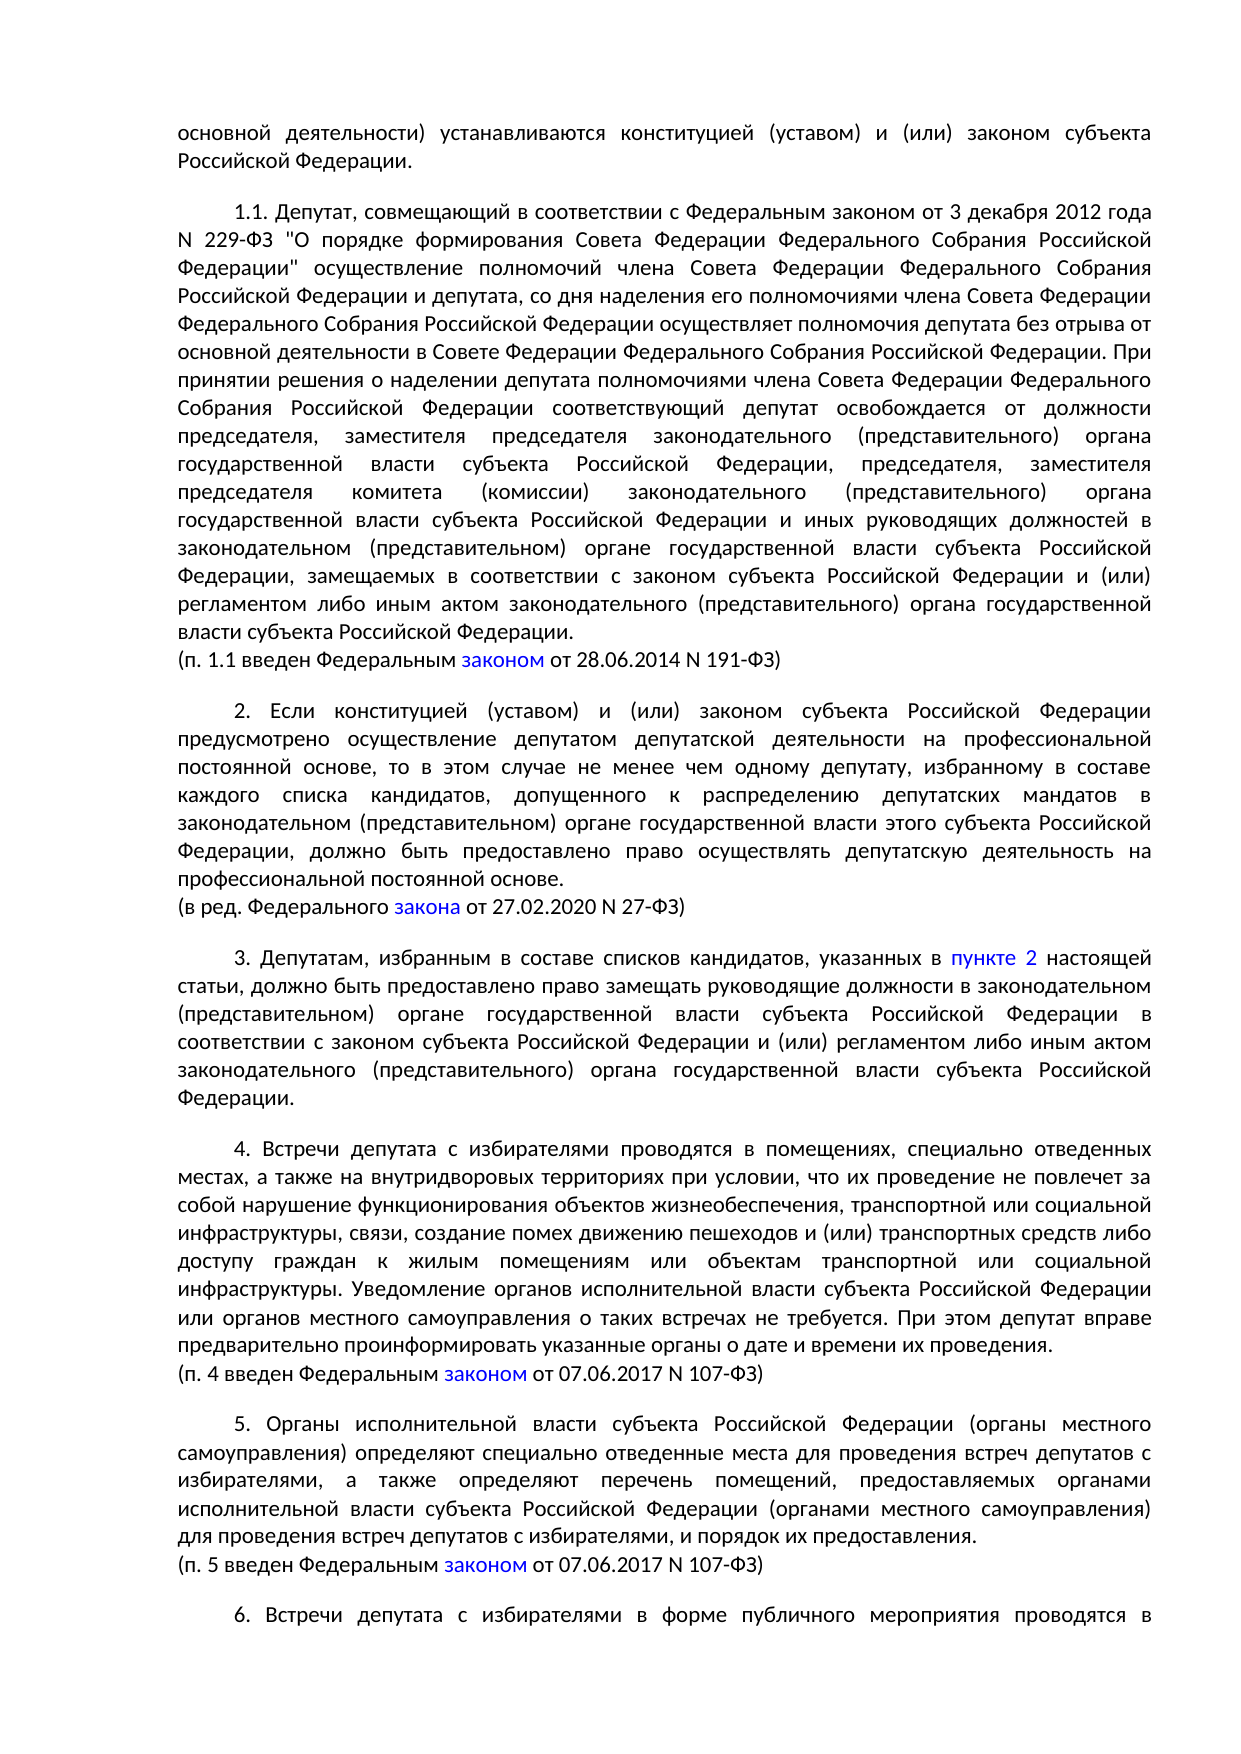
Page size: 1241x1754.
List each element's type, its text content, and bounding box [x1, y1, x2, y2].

text (п. 5 введен Федеральным законом от 07.06.2017 N 107-ФЗ) [177, 1550, 1152, 1578]
text 1.1. Депутат, совмещающий в соответствии с Федеральным законом от 3 декабря 2012 года N 229-ФЗ "О порядке формирования Совета Федерации Федерального Собрания Российской Федерации" осуществление полномочий члена Совета Федерации Федерального Собрания Российской Федерации и депутата, со дня наделения его полномочиями члена Совета Федерации Федерального Собрания Российской Федерации осуществляет полномочия депутата без отрыва от основной деятельности в Совете Федерации Федерального Собрания Российской Федерации. При принятии решения о наделении депутата полномочиями члена Совета Федерации Федерального Собрания Российской Федерации соответствующий депутат освобождается от должности председателя, заместителя председателя законодательного (представительного) органа государственной власти субъекта Российской Федерации, председателя, заместителя председателя комитета (комиссии) законодательного (представительного) органа государственной власти субъекта Российской Федерации и иных руководящих должностей в законодательном (представительном) органе государственной власти субъекта Российской Федерации, замещаемых в соответствии с законом субъекта Российской Федерации и (или) регламентом либо иным актом законодательного (представительного) органа государственной власти субъекта Российской Федерации. [177, 197, 1152, 645]
text (п. 1.1 введен Федеральным законом от 28.06.2014 N 191-ФЗ) [177, 645, 1152, 673]
text 4. Встречи депутата с избирателями проводятся в помещениях, специально отведенных местах, а также на внутридворовых территориях при условии, что их проведение не повлечет за собой нарушение функционирования объектов жизнеобеспечения, транспортной или социальной инфраструктуры, связи, создание помех движению пешеходов и (или) транспортных средств либо доступу граждан к жилым помещениям или объектам транспортной или социальной инфраструктуры. Уведомление органов исполнительной власти субъекта Российской Федерации или органов местного самоуправления о таких встречах не требуется. При этом депутат вправе предварительно проинформировать указанные органы о дате и времени их проведения. [177, 1134, 1152, 1359]
text 2. Если конституцией (уставом) и (или) законом субъекта Российской Федерации предусмотрено осуществление депутатом депутатской деятельности на профессиональной постоянной основе, то в этом случае не менее чем одному депутату, избранному в составе каждого списка кандидатов, допущенного к распределению депутатских мандатов в законодательном (представительном) органе государственной власти этого субъекта Российской Федерации, должно быть предоставлено право осуществлять депутатскую деятельность на профессиональной постоянной основе. [177, 696, 1152, 892]
text (в ред. Федерального закона от 27.02.2020 N 27-ФЗ) [177, 892, 1152, 921]
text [177, 1601, 1152, 1629]
text 3. Депутатам, избранным в составе списков кандидатов, указанных в пункте 2 настоящей статьи, должно быть предоставлено право замещать руководящие должности в законодательном (представительном) органе государственной власти субъекта Российской Федерации в соответствии с законом субъекта Российской Федерации и (или) регламентом либо иным актом законодательного (представительного) органа государственной власти субъекта Российской Федерации. [177, 943, 1152, 1112]
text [177, 118, 1152, 174]
text 5. Органы исполнительной власти субъекта Российской Федерации (органы местного самоуправления) определяют специально отведенные места для проведения встреч депутатов с избирателями, а также определяют перечень помещений, предоставляемых органами исполнительной власти субъекта Российской Федерации (органами местного самоуправления) для проведения встреч депутатов с избирателями, и порядок их предоставления. [177, 1409, 1152, 1550]
text (п. 4 введен Федеральным законом от 07.06.2017 N 107-ФЗ) [177, 1359, 1152, 1387]
